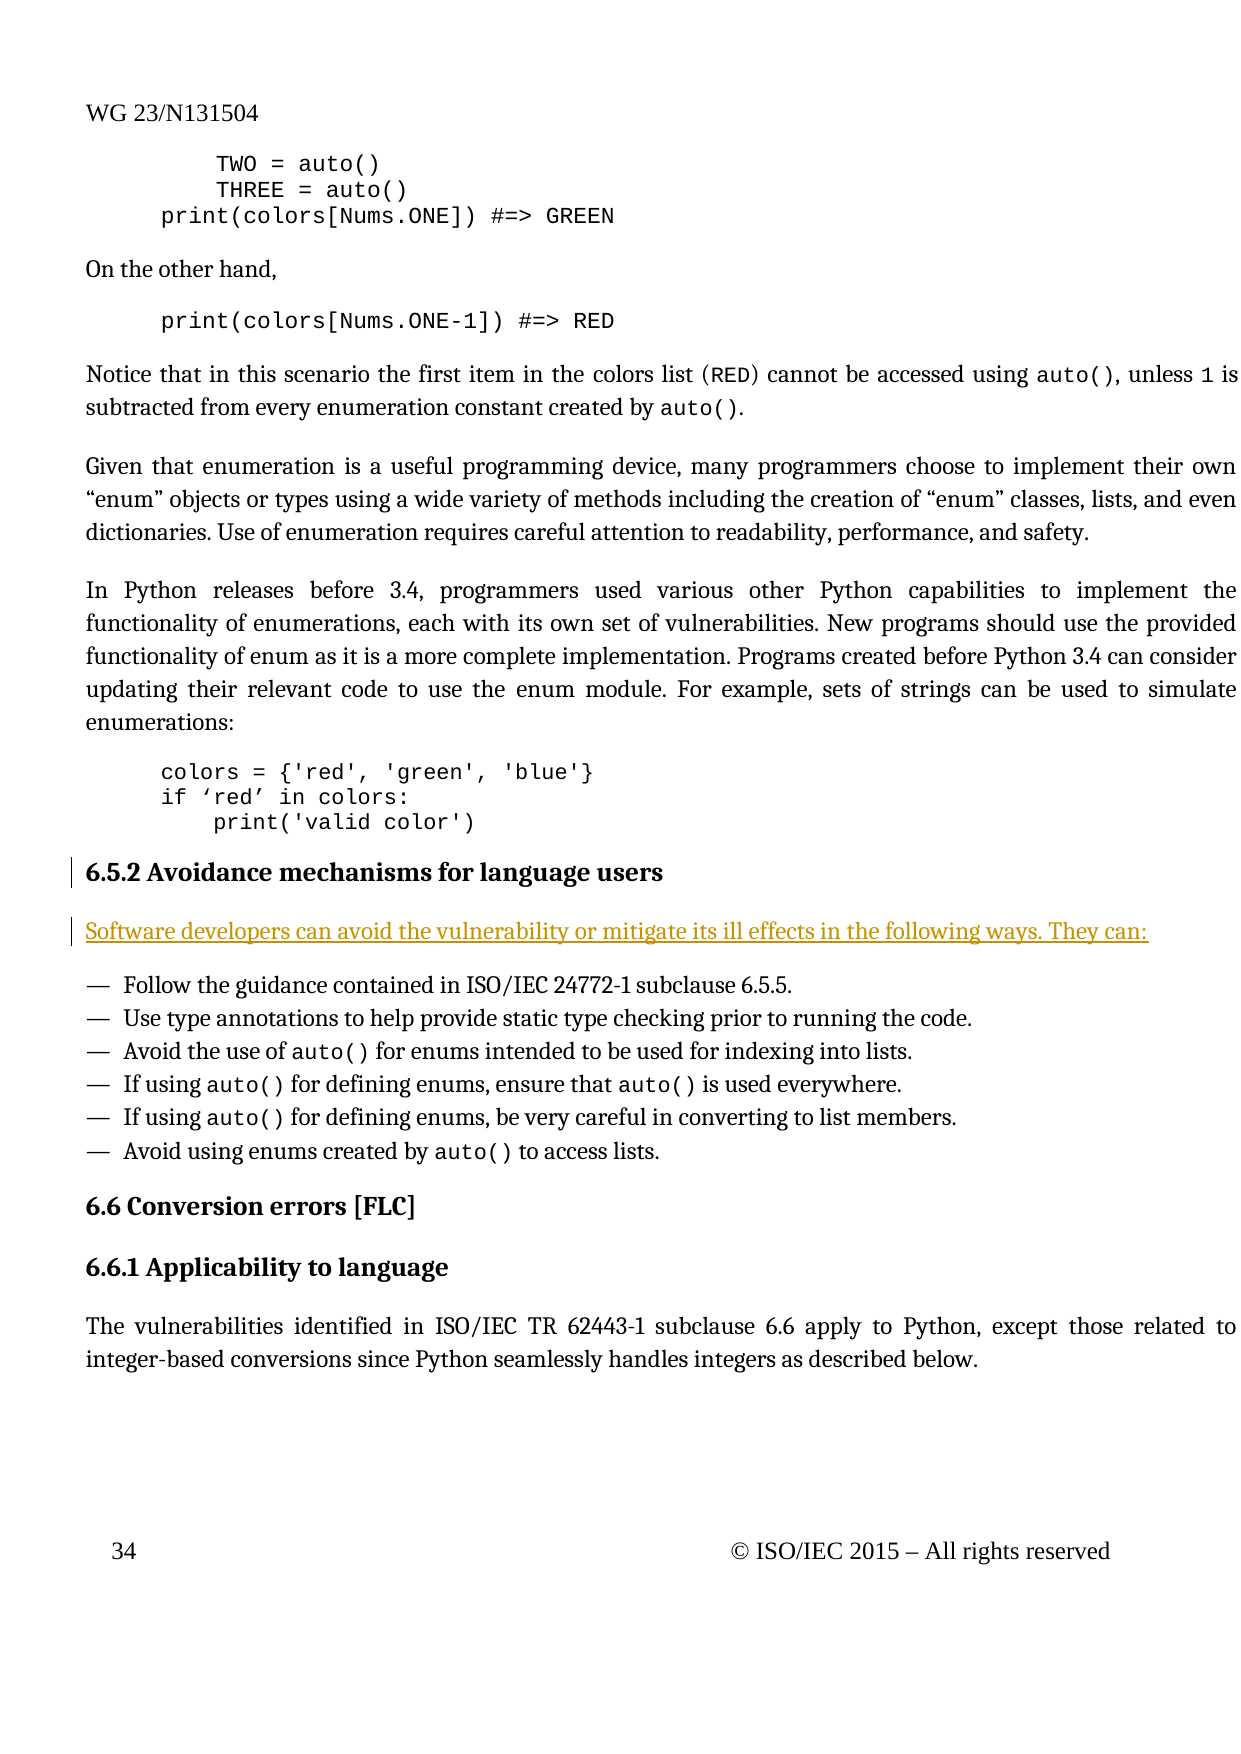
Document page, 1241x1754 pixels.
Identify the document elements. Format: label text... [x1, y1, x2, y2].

text Avoid the use of auto() for enums intended to be used for indexing into lists. [86, 1037, 1153, 1066]
subtitle 6.5.2 Avoidance mechanisms for language users [86, 857, 1238, 888]
text If using auto() for defining enums, ensure that auto() is used everywhere. [86, 1070, 1153, 1099]
subtitle 6.6.1 Applicability to language [86, 1252, 1238, 1283]
text Avoid using enums created by auto() to access lists. [86, 1137, 1153, 1166]
text print('valid color') [161, 811, 1153, 836]
text Notice that in this scenario the first item in the colors list (RED) cannot be accessed using auto(), unless 1 is subtracted from every enumeration constant created by auto(). [86, 360, 1238, 422]
text Follow the guidance contained in ISO/IEC 24772-1 subclause 6.5.5. [86, 971, 1153, 999]
text The vulnerabilities identified in ISO/IEC TR 62443-1 subclause 6.6 apply to Python, except those related to integer-based conversions since Python seamlessly handles integers as described below. [86, 1312, 1238, 1373]
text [161, 152, 1153, 230]
text In Python releases before 3.4, programmers used various other Python capabilities to implement the functionality of enumerations, each with its own set of vulnerabilities. New programs should use the provided functionality of enum as it is a more complete implementation. Programs created before Python 3.4 can consider updating their relevant code to use the enum module. For example, sets of strings can be used to simulate enumerations: [86, 576, 1238, 736]
subtitle 6.6 Conversion errors [FLC] [86, 1191, 1238, 1222]
text if ‘red’ in colors: [161, 786, 1153, 811]
text colors = {'red', 'green', 'blue'} [161, 762, 1153, 786]
text On the other hand, [86, 255, 1238, 284]
text If using auto() for defining enums, be very careful in converting to list members. [86, 1103, 1153, 1132]
text Use type annotations to help provide static type checking prior to running the code. [86, 1004, 1153, 1032]
text Given that enumeration is a useful programming device, many programmers choose to implement their own “enum” objects or types using a wide variety of methods including the creation of “enum” classes, lists, and even dictionaries. Use of enumeration requires careful attention to readability, performance, and safety. [86, 452, 1238, 546]
text print(colors[Nums.ONE-1]) #=> RED [161, 309, 1153, 335]
